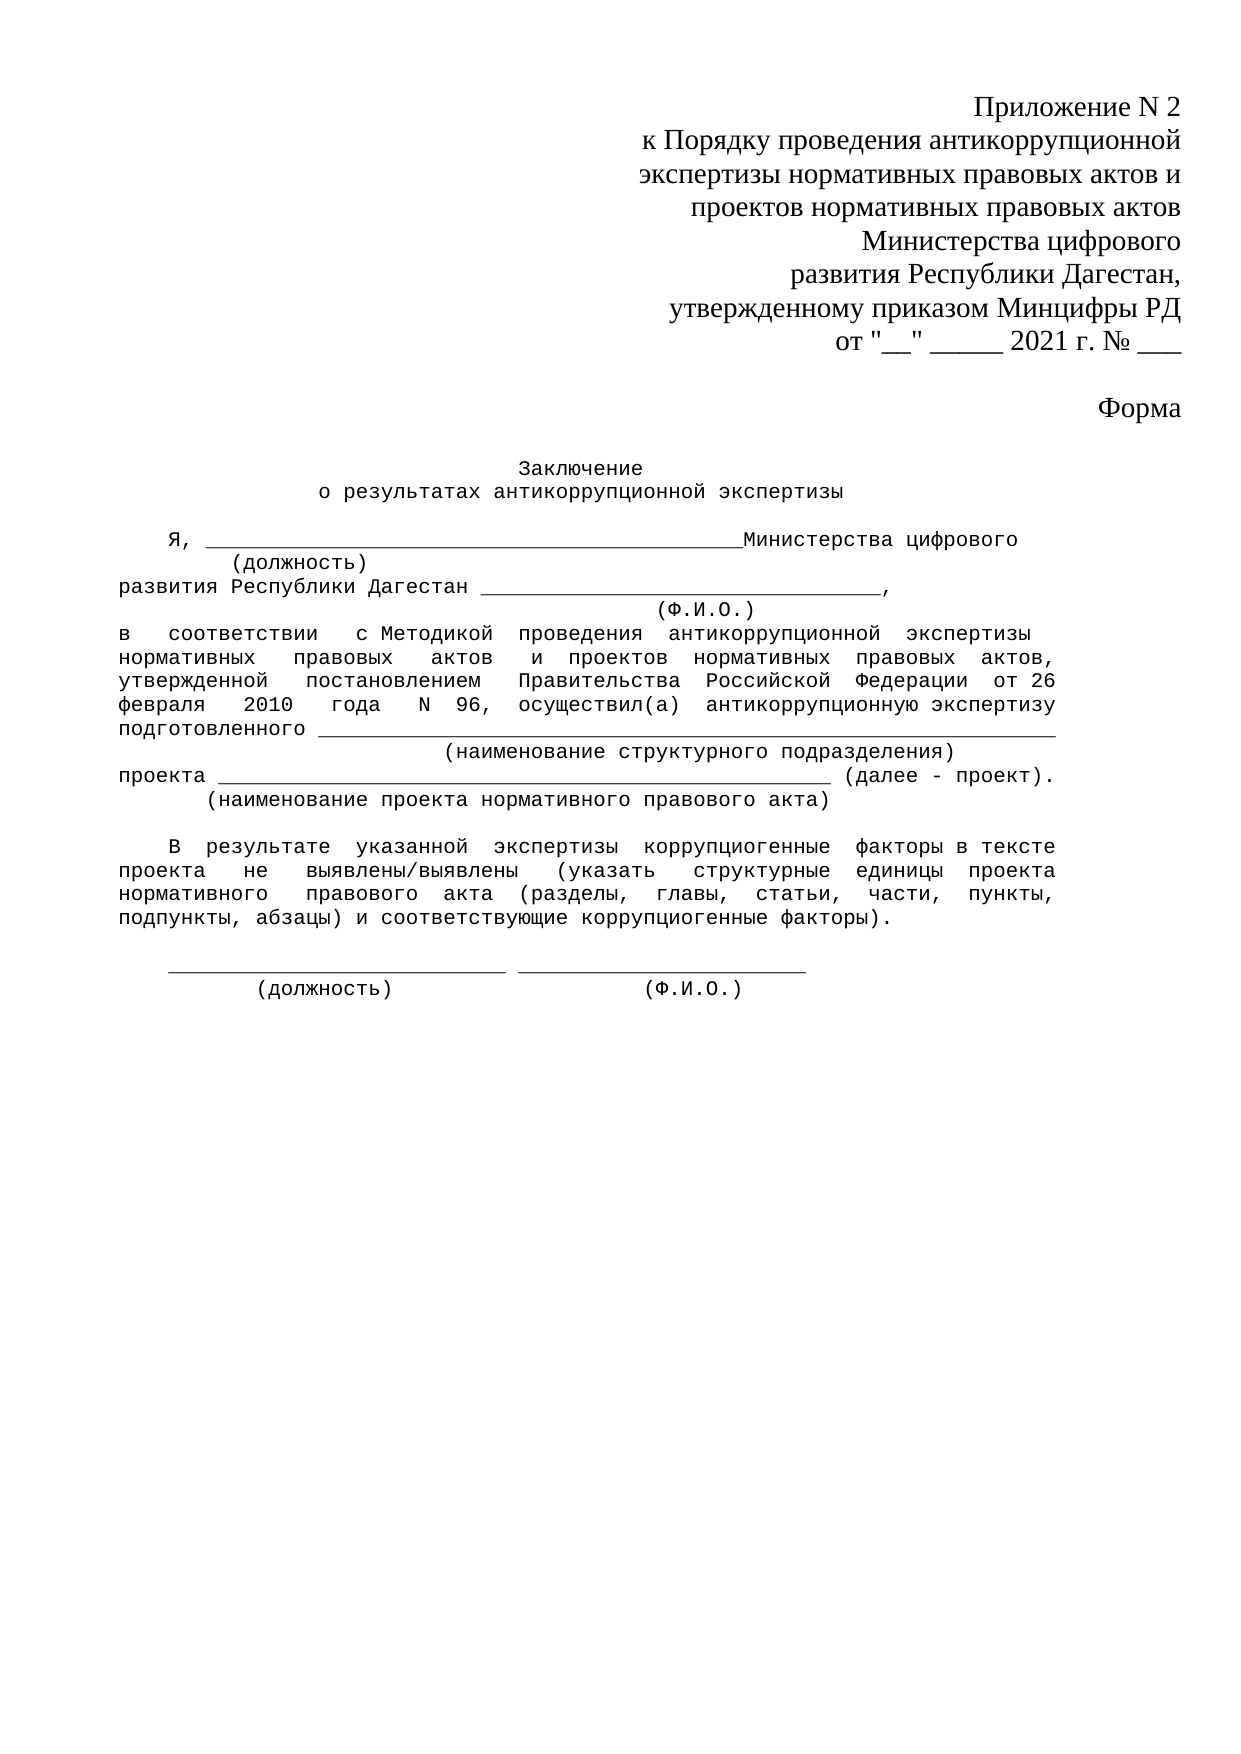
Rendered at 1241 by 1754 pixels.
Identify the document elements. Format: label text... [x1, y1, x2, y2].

text к Порядку проведения антикоррупционной [118, 122, 1181, 156]
text нормативного правового акта (разделы, главы, статьи, части, пункты, [118, 883, 1181, 907]
text Министерства цифрового [118, 223, 1181, 256]
text от "__" _____ 2021 г. № ___ [118, 323, 1181, 357]
text подпункты, абзацы) и соответствующие коррупциогенные факторы). [118, 907, 1181, 931]
text Заключение [118, 458, 1181, 481]
text в соответствии с Методикой проведения антикоррупционной экспертизы [118, 623, 1181, 647]
text В результате указанной экспертизы коррупциогенные факторы в тексте [118, 836, 1181, 859]
text Приложение N 2 [118, 89, 1181, 122]
text (должность) [118, 552, 1181, 576]
text развития Республики Дагестан, [118, 256, 1181, 290]
text февраля 2010 года N 96, осуществил(а) антикоррупционную экспертизу [118, 694, 1181, 718]
text проекта _________________________________________________ (далее - проект). [118, 765, 1181, 789]
text ___________________________ _______________________ [118, 954, 1181, 978]
text проектов нормативных правовых актов [118, 189, 1181, 223]
text утвержденной постановлением Правительства Российской Федерации от 26 [118, 670, 1181, 694]
text (Ф.И.О.) [118, 599, 1181, 623]
text Форма [118, 391, 1181, 424]
text (наименование структурного подразделения) [118, 741, 1181, 765]
text развития Республики Дагестан ________________________________, [118, 576, 1181, 599]
text подготовленного ___________________________________________________________ [118, 718, 1181, 741]
text (наименование проекта нормативного правового акта) [118, 789, 1181, 812]
text (должность) (Ф.И.О.) [118, 978, 1181, 1001]
text о результатах антикоррупционной экспертизы [118, 481, 1181, 505]
text утвержденному приказом Минцифры РД [118, 290, 1181, 323]
text экспертизы нормативных правовых актов и [118, 156, 1181, 189]
text нормативных правовых актов и проектов нормативных правовых актов, [118, 647, 1181, 670]
text Я, ___________________________________________Министерства цифрового [118, 528, 1181, 552]
text проекта не выявлены/выявлены (указать структурные единицы проекта [118, 859, 1181, 883]
